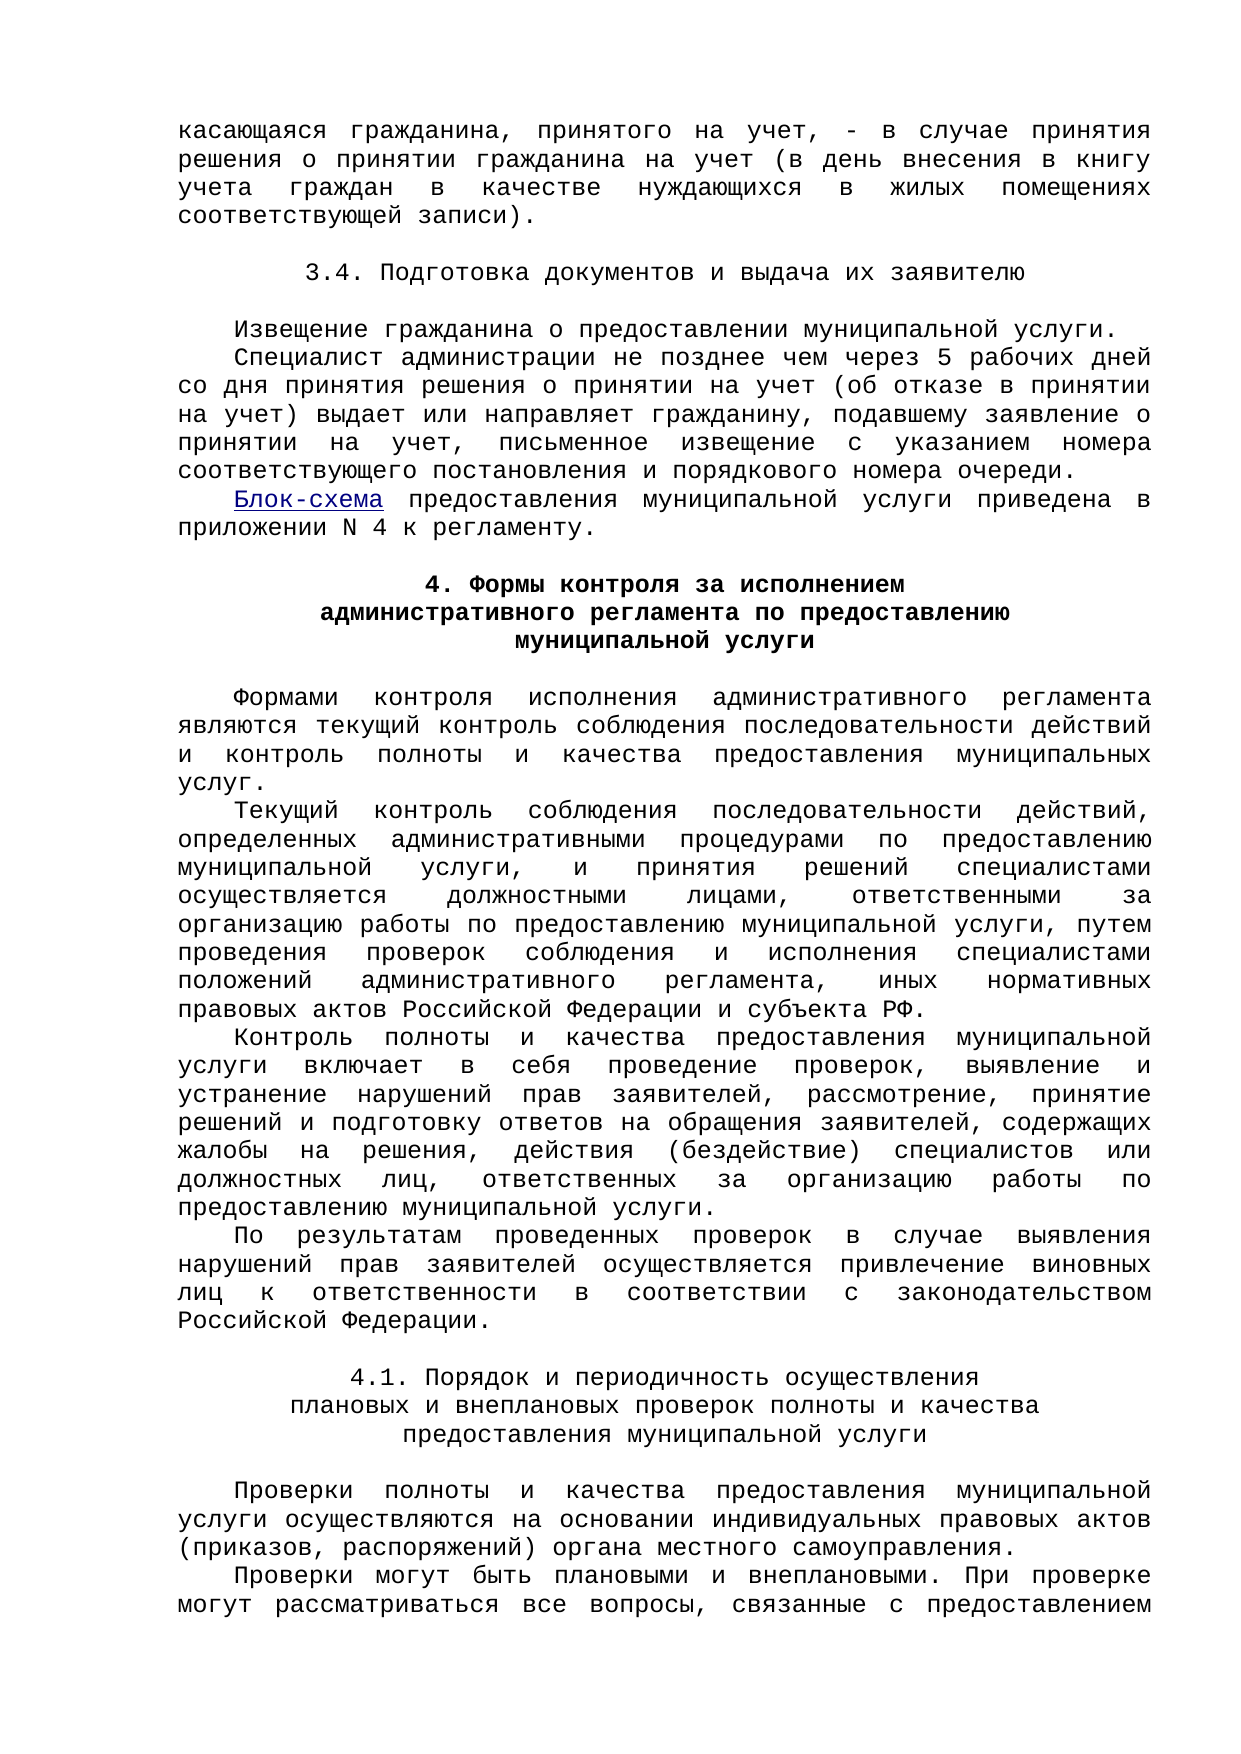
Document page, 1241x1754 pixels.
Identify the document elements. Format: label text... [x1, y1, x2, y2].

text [177, 1563, 1152, 1620]
text 4. Формы контроля за исполнением [177, 571, 1152, 600]
text Проверки полноты и качества предоставления муниципальной услуги осуществляются на основании индивидуальных правовых актов (приказов, распоряжений) органа местного самоуправления. [177, 1478, 1152, 1563]
text Блок-схема предоставления муниципальной услуги приведена в приложении N 4 к регламенту. [177, 486, 1152, 543]
text Контроль полноты и качества предоставления муниципальной услуги включает в себя проведение проверок, выявление и устранение нарушений прав заявителей, рассмотрение, принятие решений и подготовку ответов на обращения заявителей, содержащих жалобы на решения, действия (бездействие) специалистов или должностных лиц, ответственных за организацию работы по предоставлению муниципальной услуги. [177, 1025, 1152, 1223]
text административного регламента по предоставлению [177, 600, 1152, 628]
text плановых и внеплановых проверок полноты и качества [177, 1393, 1152, 1421]
text Формами контроля исполнения административного регламента являются текущий контроль соблюдения последовательности действий и контроль полноты и качества предоставления муниципальных услуг. [177, 685, 1152, 798]
text 3.4. Подготовка документов и выдача их заявителю [177, 260, 1152, 288]
text муниципальной услуги [177, 628, 1152, 656]
text 4.1. Порядок и периодичность осуществления [177, 1365, 1152, 1393]
text Специалист администрации не позднее чем через 5 рабочих дней со дня принятия решения о принятии на учет (об отказе в принятии на учет) выдает или направляет гражданину, подавшему заявление о принятии на учет, письменное извещение с указанием номера соответствующего постановления и порядкового номера очереди. [177, 345, 1152, 486]
text По результатам проведенных проверок в случае выявления нарушений прав заявителей осуществляется привлечение виновных лиц к ответственности в соответствии с законодательством Российской Федерации. [177, 1223, 1152, 1336]
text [177, 118, 1152, 231]
text Текущий контроль соблюдения последовательности действий, определенных административными процедурами по предоставлению муниципальной услуги, и принятия решений специалистами осуществляется должностными лицами, ответственными за организацию работы по предоставлению муниципальной услуги, путем проведения проверок соблюдения и исполнения специалистами положений административного регламента, иных нормативных правовых актов Российской Федерации и субъекта РФ. [177, 798, 1152, 1025]
text Извещение гражданина о предоставлении муниципальной услуги. [177, 316, 1152, 345]
text предоставления муниципальной услуги [177, 1421, 1152, 1450]
